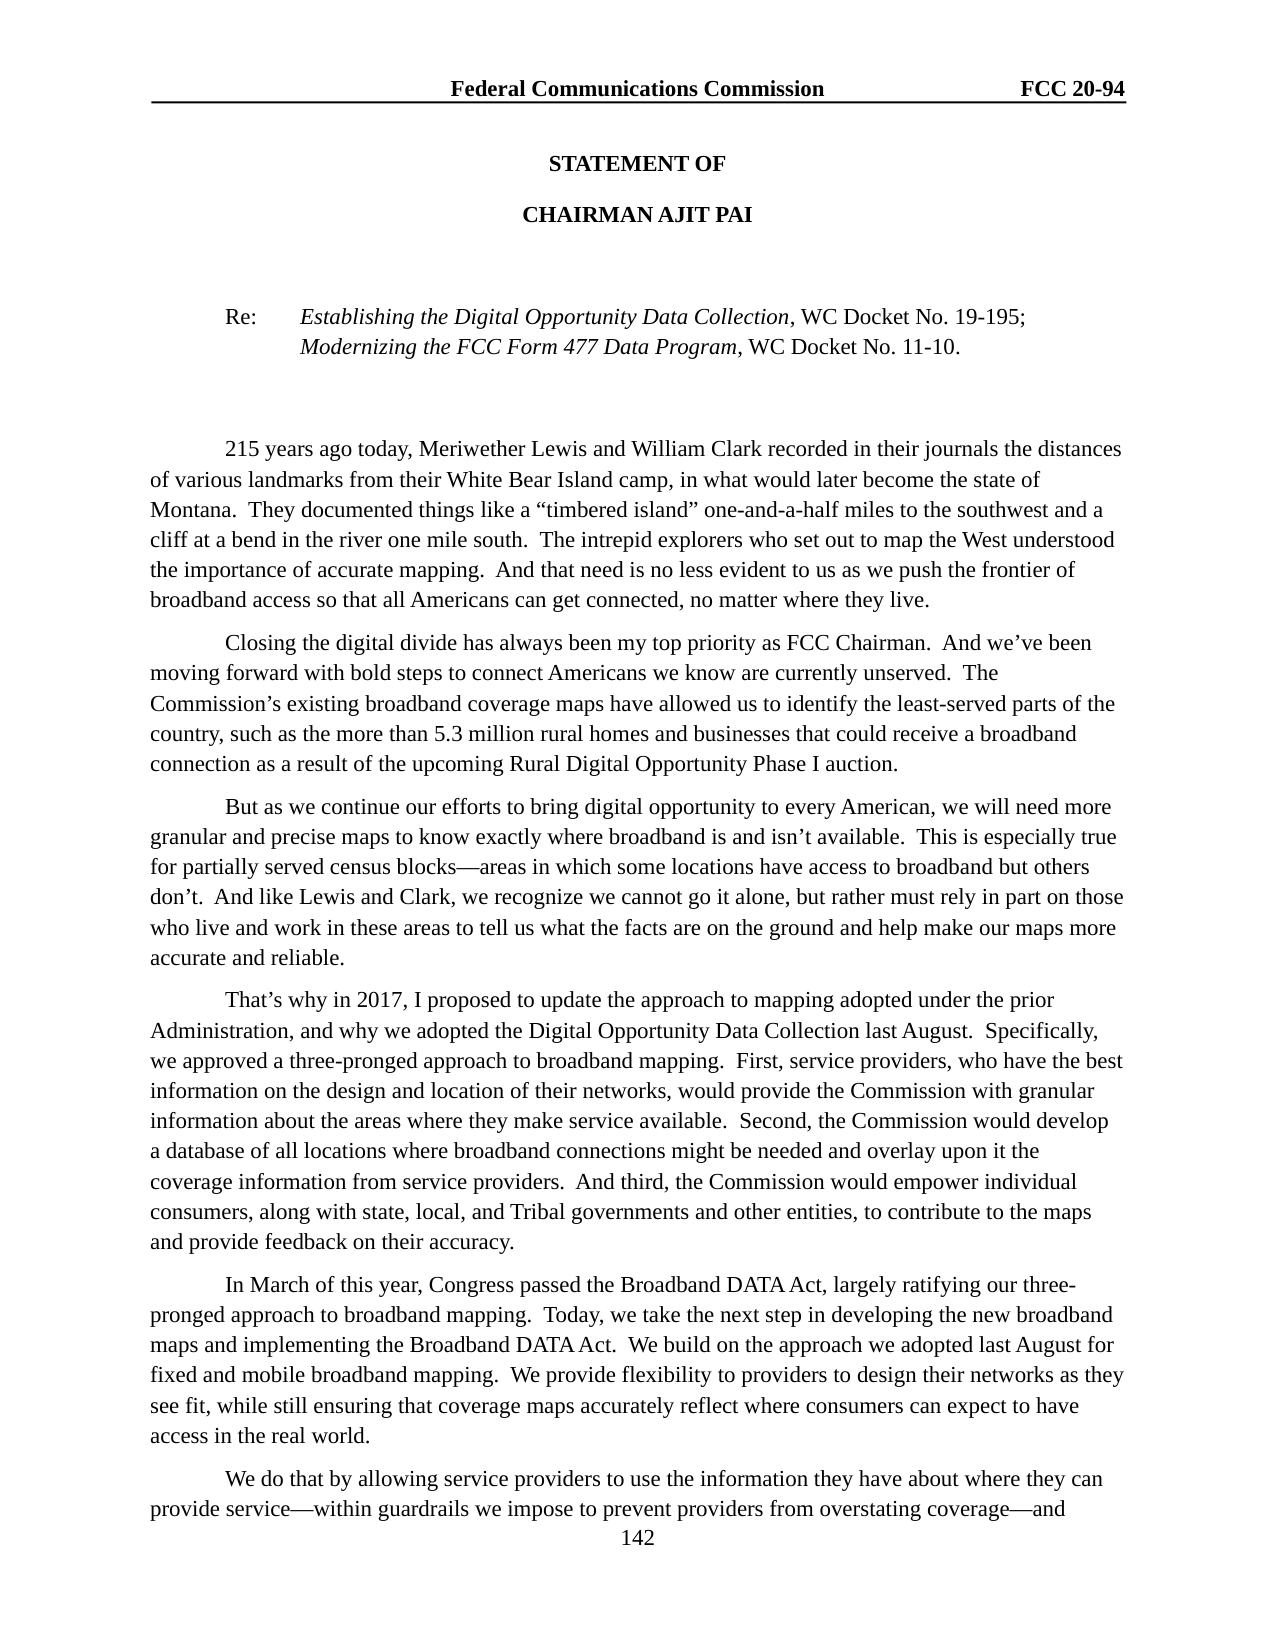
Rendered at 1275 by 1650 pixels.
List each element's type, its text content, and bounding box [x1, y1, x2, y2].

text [150, 1464, 1125, 1521]
text Closing the digital divide has always been my top priority as FCC Chairman. And we’ve been moving forward with bold steps to connect Americans we know are currently unserved. The Commission’s existing broadband coverage maps have allowed us to identify the least-served parts of the country, such as the more than 5.3 million rural homes and businesses that could receive a broadband connection as a result of the upcoming Rural Digital Opportunity Phase I auction. [150, 629, 1125, 776]
text In March of this year, Congress passed the Broadband DATA Act, largely ratifying our three-pronged approach to broadband mapping. Today, we take the next step in developing the new broadband maps and implementing the Broadband DATA Act. We build on the approach we adopted last August for fixed and mobile broadband mapping. We provide flexibility to providers to design their networks as they see fit, while still ensuring that coverage maps accurately reflect where consumers can expect to have access in the real world. [150, 1271, 1125, 1448]
text 215 years ago today, Meriwether Lewis and William Clark recorded in their journals the distances of various landmarks from their White Bear Island camp, in what would later become the state of Montana. They documented things like a “timbered island” one-and-a-half miles to the southwest and a cliff at a bend in the river one mile south. The intrepid explorers who set out to map the West understood the importance of accurate mapping. And that need is no less evident to us as we push the frontier of broadband access so that all Americans can get connected, no matter where they live. [150, 435, 1125, 613]
text That’s why in 2017, I proposed to update the approach to mapping adopted under the prior Administration, and why we adopted the Digital Opportunity Data Collection last August. Specifically, we approved a three-pronged approach to broadband mapping. First, service providers, who have the best information on the design and location of their networks, would provide the Commission with granular information about the areas where they make service available. Second, the Commission would develop a database of all locations where broadband connections might be needed and overlay upon it the coverage information from service providers. And third, the Commission would empower individual consumers, along with state, local, and Tribal governments and other entities, to contribute to the maps and provide feedback on their accuracy. [150, 986, 1125, 1254]
text CHAIRMAN AJIT PAI [150, 201, 1125, 227]
text Statement of [150, 150, 1125, 176]
text But as we continue our efforts to bring digital opportunity to every American, we will need more granular and precise maps to know exactly where broadband is and isn’t available. This is especially true for partially served census blocks—areas in which some locations have access to broadband but others don’t. And like Lewis and Clark, we recognize we cannot go it alone, but rather must rely in part on those who live and work in these areas to tell us what the facts are on the ground and help make our maps more accurate and reliable. [150, 793, 1125, 970]
text Re: Establishing the Digital Opportunity Data Collection, WC Docket No. 19-195; Modernizing the FCC Form 477 Data Program, WC Docket No. 11-10. [225, 303, 1125, 360]
